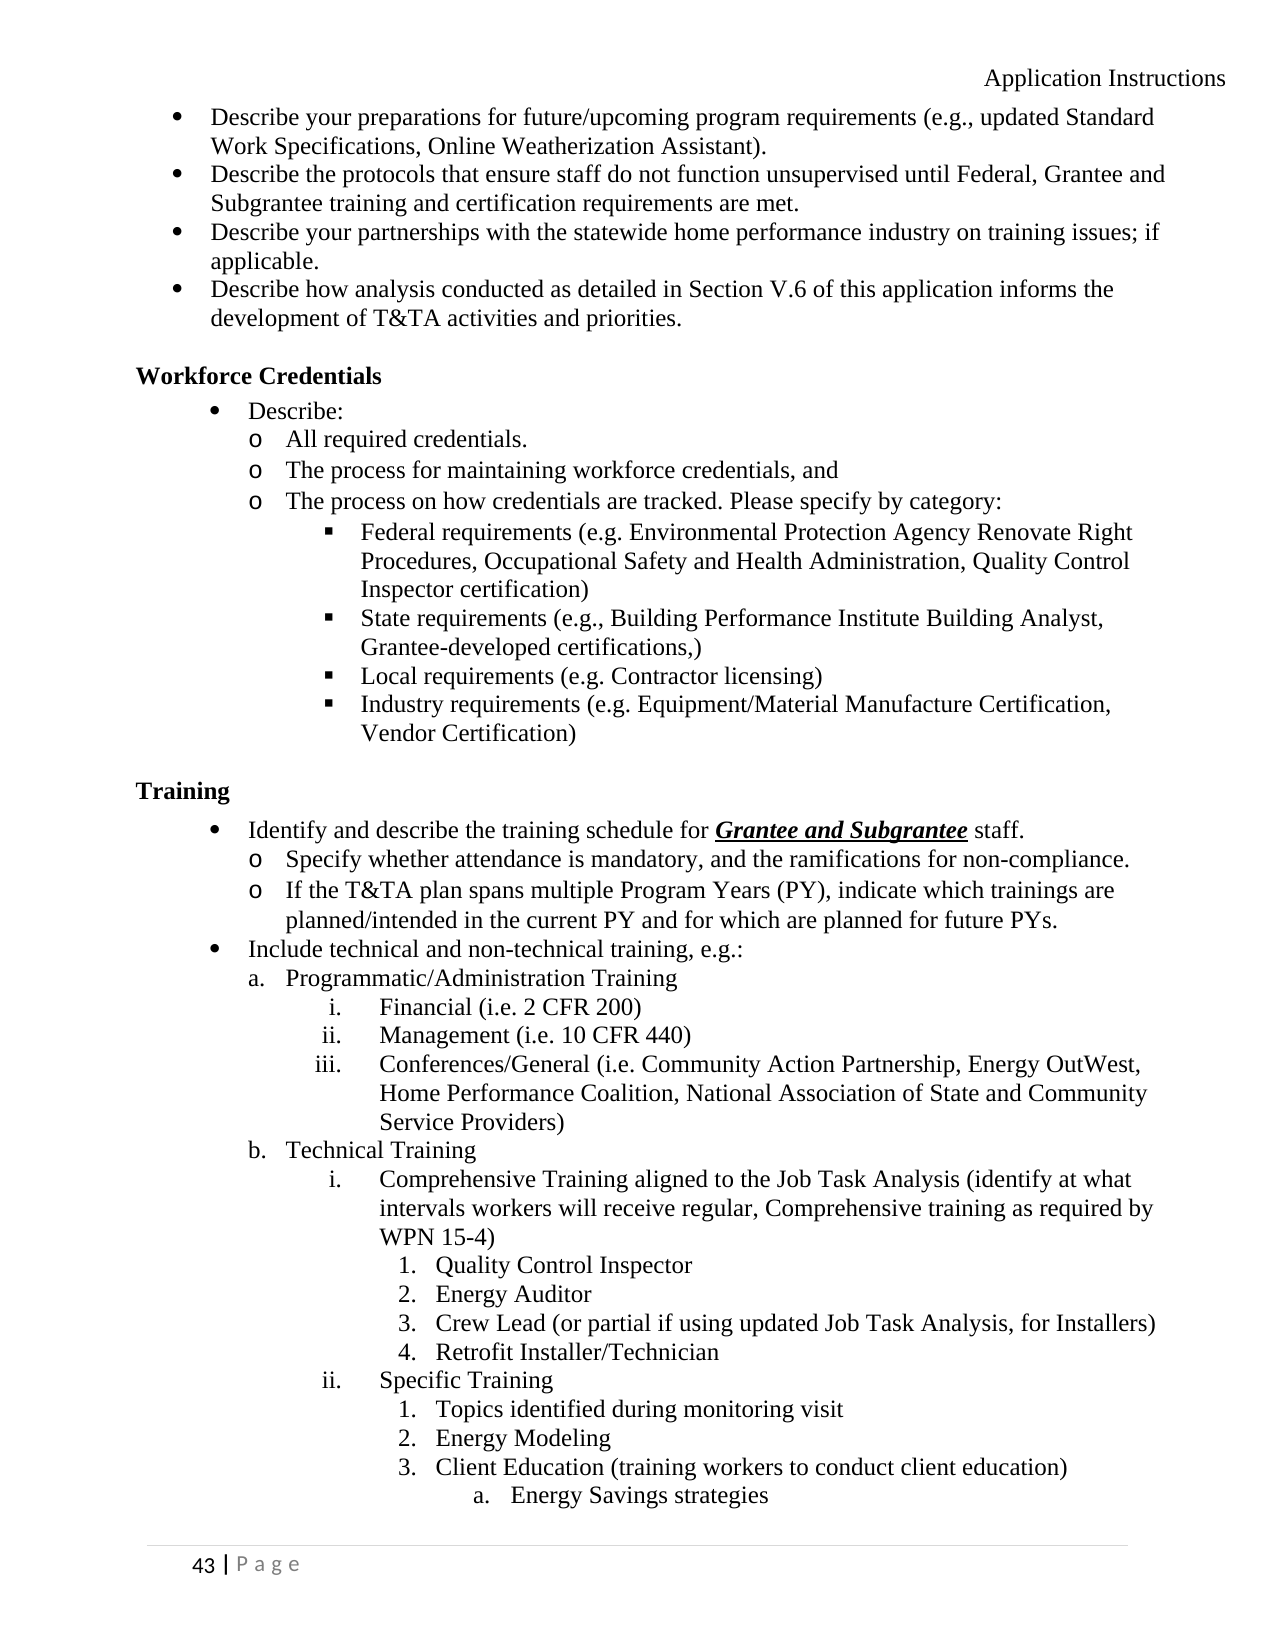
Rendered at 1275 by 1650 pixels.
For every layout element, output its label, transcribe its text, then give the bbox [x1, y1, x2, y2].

list Describe how analysis conducted as detailed in Section V.6 of this application informs the development of T&TA activities and priorities. [173, 274, 1179, 332]
list Management (i.e. 10 CFR 440) [342, 1021, 1179, 1049]
list Comprehensive Training aligned to the Job Task Analysis (identify at what intervals workers will receive regular, Comprehensive training as required by WPN 15-4) [342, 1164, 1179, 1251]
list Describe: [210, 396, 1179, 424]
list Topics identified during monitoring visit [398, 1394, 1179, 1423]
list The process for maintaining workforce credentials, and [248, 455, 1179, 486]
text Workforce Credentials [135, 361, 1179, 389]
list Crew Lead (or partial if using updated Job Task Analysis, for Installers) [398, 1308, 1179, 1337]
list Describe your preparations for future/upcoming program requirements (e.g., updated Standard Work Specifications, Online Weatherization Assistant). [173, 102, 1179, 159]
list Quality Control Inspector [398, 1251, 1179, 1279]
list Specific Training [342, 1366, 1179, 1394]
list All required credentials. [248, 424, 1179, 455]
text Training [135, 776, 1179, 804]
list Energy Savings strategies [473, 1481, 1179, 1509]
list Industry requirements (e.g. Equipment/Material Manufacture Certification, Vendor Certification) [323, 689, 1179, 747]
list Retrofit Installer/Technician [398, 1337, 1179, 1366]
list Energy Modeling [398, 1423, 1179, 1452]
list Describe the protocols that ensure staff do not function unsupervised until Federal, Grantee and Subgrantee training and certification requirements are met. [173, 159, 1179, 217]
list Include technical and non-technical training, e.g.: [210, 934, 1179, 963]
list Describe your partnerships with the statewide home performance industry on training issues; if applicable. [173, 217, 1179, 274]
list Financial (i.e. 2 CFR 200) [342, 992, 1179, 1021]
list Local requirements (e.g. Contractor licensing) [323, 661, 1179, 689]
list Client Education (training workers to conduct client education) [398, 1452, 1179, 1481]
list Technical Training [248, 1136, 1179, 1164]
list Conferences/General (i.e. Community Action Partnership, Energy OutWest, Home Performance Coalition, National Association of State and Community Service Providers) [342, 1049, 1179, 1136]
list Identify and describe the training schedule for Grantee and Subgrantee staff. [210, 815, 1179, 844]
list Programmatic/Administration Training [248, 963, 1179, 992]
list If the T&TA plan spans multiple Program Years (PY), indicate which trainings are planned/intended in the current PY and for which are planned for future PYs. [248, 875, 1179, 934]
list State requirements (e.g., Building Performance Institute Building Analyst, Grantee-developed certifications,) [323, 603, 1179, 661]
list The process on how credentials are tracked. Please specify by category: [248, 486, 1179, 517]
list Federal requirements (e.g. Environmental Protection Agency Renovate Right Procedures, Occupational Safety and Health Administration, Quality Control Inspector certification) [323, 517, 1179, 603]
list Specify whether attendance is mandatory, and the ramifications for non-compliance. [248, 844, 1179, 875]
list Energy Auditor [398, 1279, 1179, 1308]
